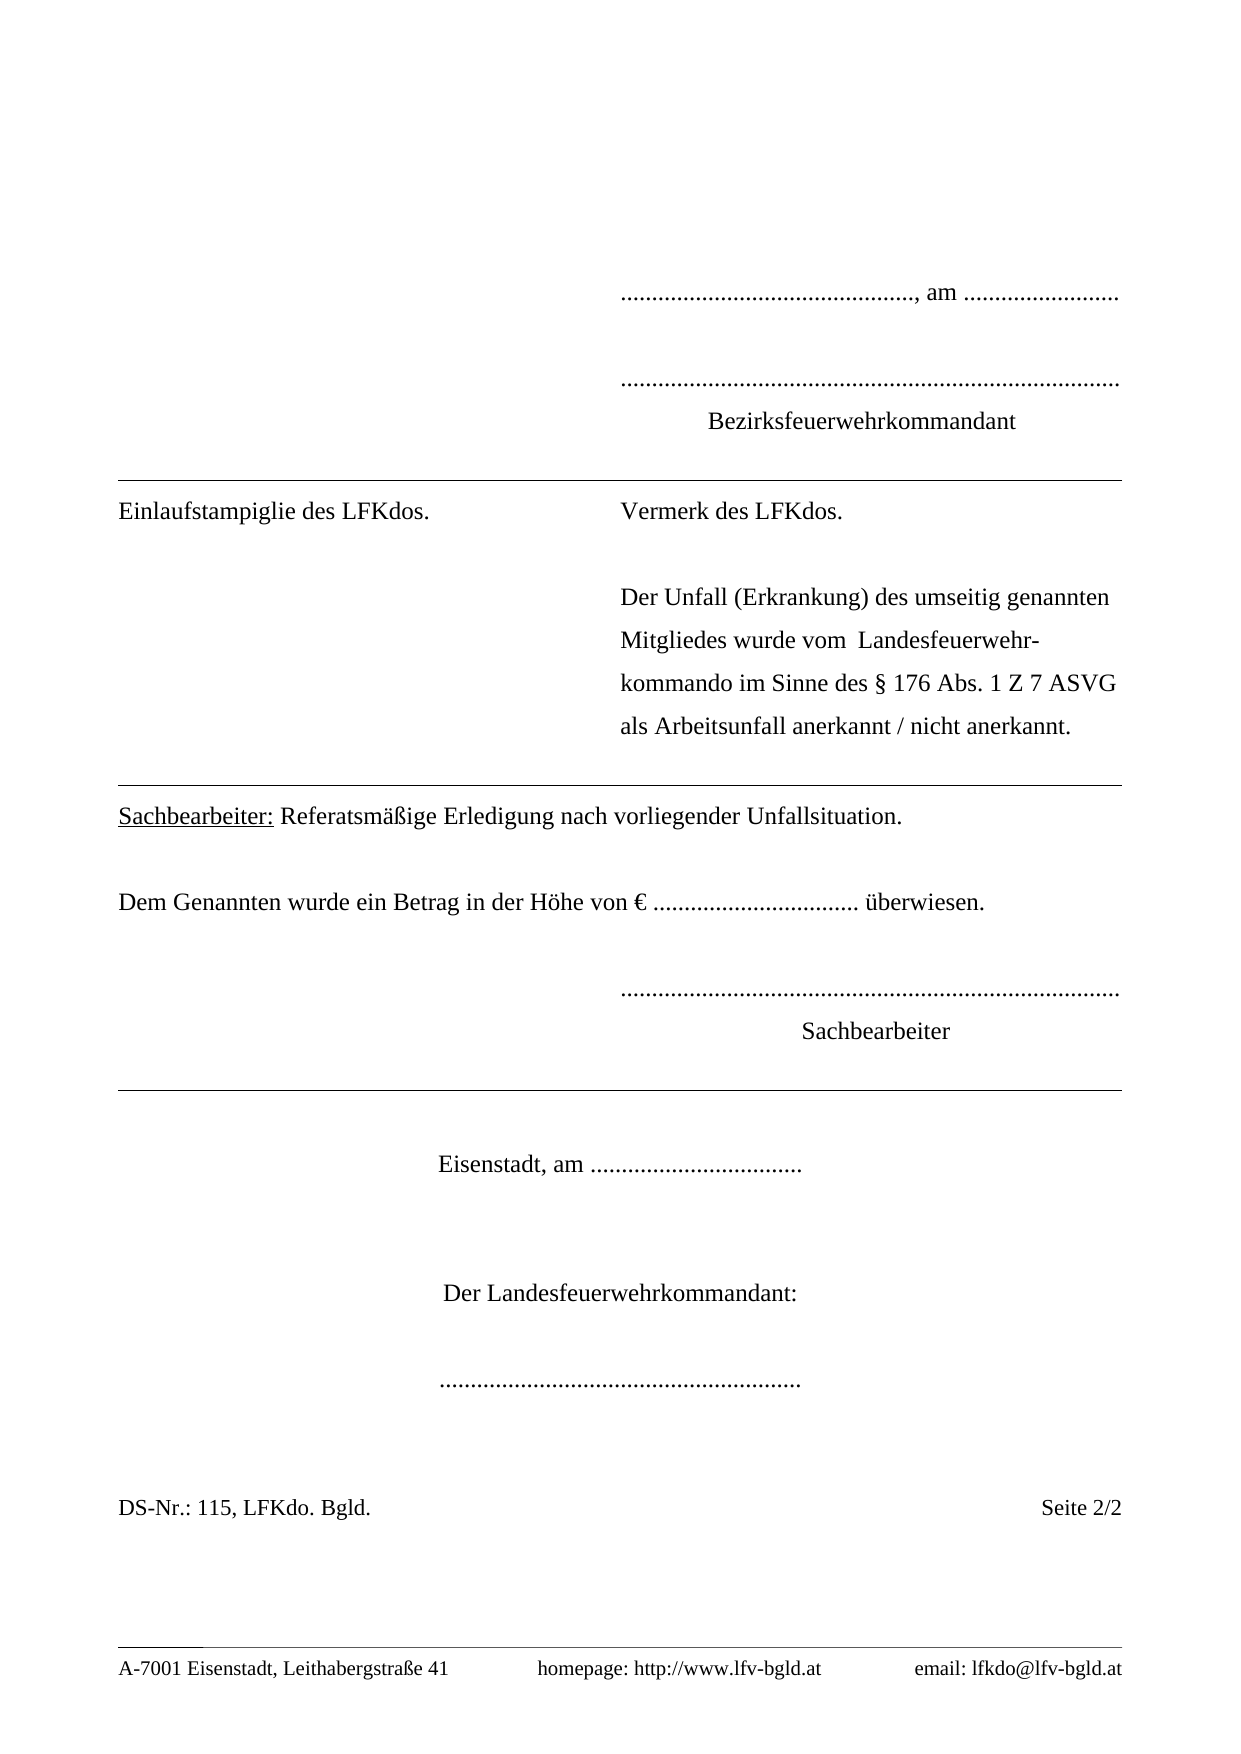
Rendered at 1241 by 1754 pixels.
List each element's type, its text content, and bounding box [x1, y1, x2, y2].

text Dem Genannten wurde ein Betrag in der Höhe von € ................................. überwiesen. [118, 887, 1122, 916]
text ................................................................................ [118, 363, 1122, 392]
text Eisenstadt, am .................................. [118, 1149, 1122, 1178]
text Bezirksfeuerwehrkommandant [118, 406, 1122, 435]
text Der Landesfeuerwehrkommandant: [118, 1278, 1122, 1307]
text als Arbeitsunfall anerkannt / nicht anerkannt. [118, 711, 1122, 740]
text Einlaufstampiglie des LFKdos. Vermerk des LFKdos. [118, 496, 1122, 524]
text DS-Nr.: 115, LFKdo. Bgld. Seite 2/2 [118, 1494, 1122, 1520]
text Der Unfall (Erkrankung) des umseitig genannten Mitgliedes wurde vom Landesfeuerwehr- kommando im Sinne des § 176 Abs. 1 Z 7 ASVG [118, 582, 1122, 697]
text Sachbearbeiter: Referatsmäßige Erledigung nach vorliegender Unfallsituation. [118, 801, 1122, 829]
text ................................................................................ [118, 973, 1122, 1002]
text .......................................................... [118, 1364, 1122, 1393]
text Sachbearbeiter [118, 1016, 1122, 1045]
text ..............................................., am ......................... [118, 277, 1122, 306]
